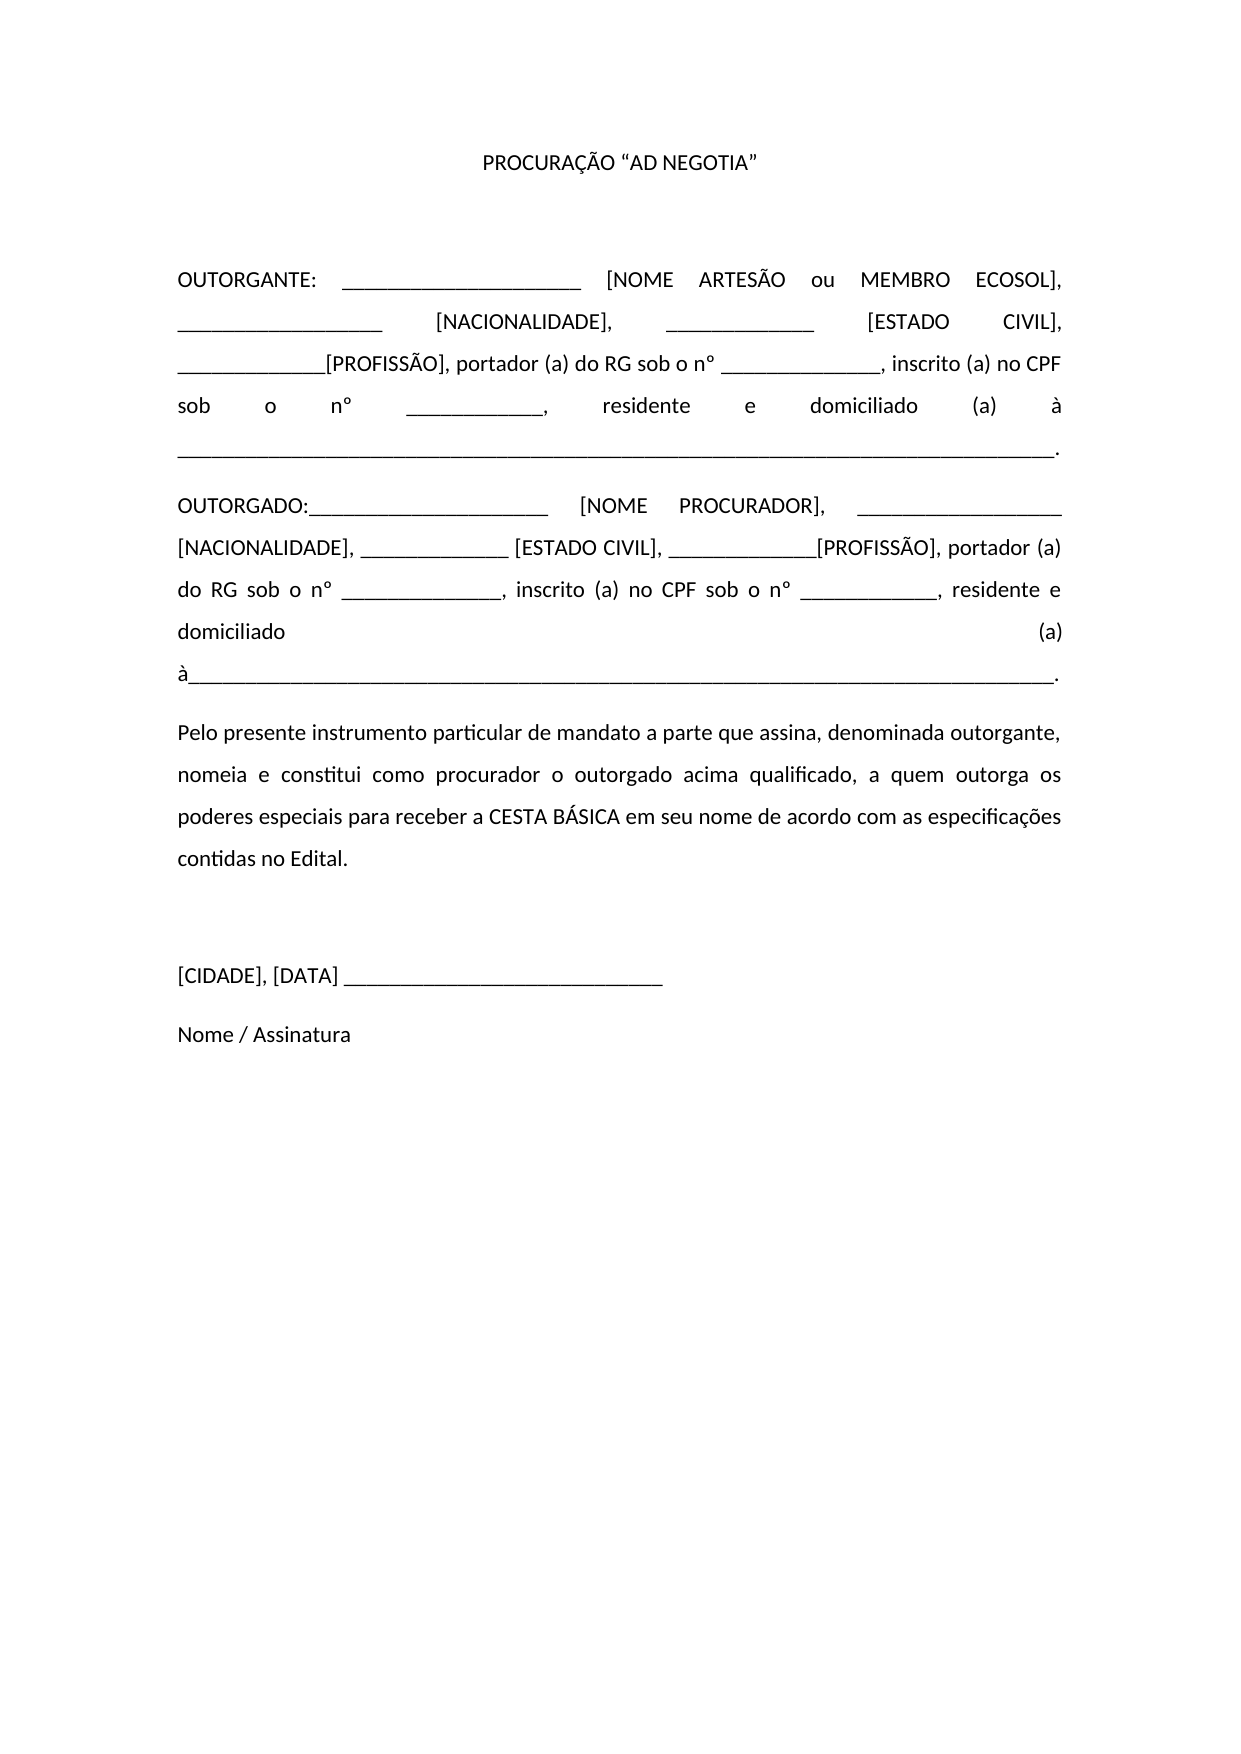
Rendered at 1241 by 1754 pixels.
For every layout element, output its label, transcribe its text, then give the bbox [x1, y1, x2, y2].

text PROCURAÇÃO “AD NEGOTIA” [177, 148, 1063, 176]
text [CIDADE], [DATA] ____________________________ [177, 961, 1063, 989]
text Pelo presente instrumento particular de mandato a parte que assina, denominada outorgante, nomeia e constitui como procurador o outorgado acima qualificado, a quem outorga os poderes especiais para receber a CESTA BÁSICA em seu nome de acordo com as especificações contidas no Edital. [177, 718, 1063, 872]
text OUTORGADO:_____________________ [NOME PROCURADOR], __________________ [NACIONALIDADE], _____________ [ESTADO CIVIL], _____________[PROFISSÃO], portador (a) do RG sob o nº ______________, inscrito (a) no CPF sob o nº ____________, residente e domiciliado (a) à____________________________________________________________________________. [177, 491, 1063, 687]
text OUTORGANTE: _____________________ [NOME ARTESÃO ou MEMBRO ECOSOL], __________________ [NACIONALIDADE], _____________ [ESTADO CIVIL], _____________[PROFISSÃO], portador (a) do RG sob o nº ______________, inscrito (a) no CPF sob o nº ____________, residente e domiciliado (a) à _____________________________________________________________________________. [177, 265, 1063, 461]
text Nome / Assinatura [177, 1020, 1063, 1048]
